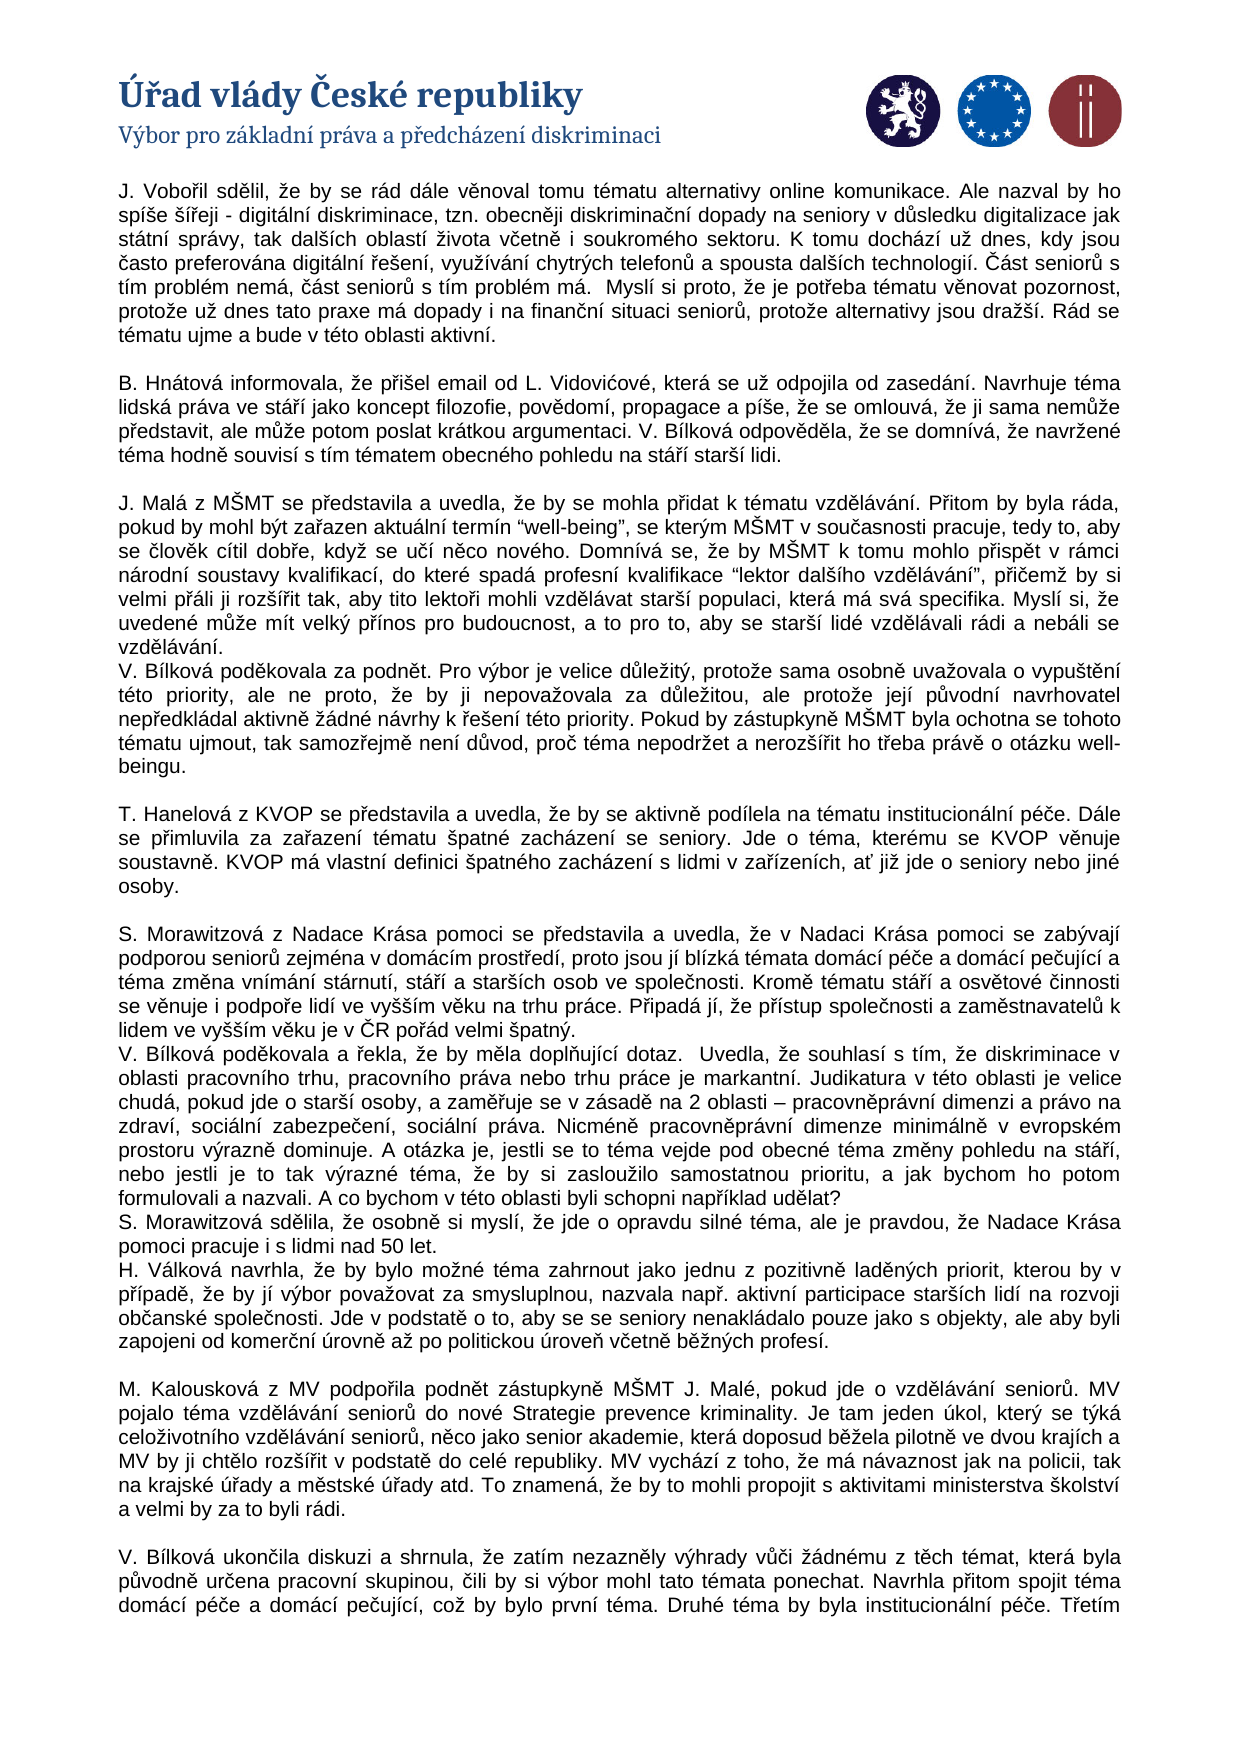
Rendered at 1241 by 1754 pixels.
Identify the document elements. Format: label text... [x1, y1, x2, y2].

text H. Válková navrhla, že by bylo možné téma zahrnout jako jednu z pozitivně laděných priorit, kterou by v případě, že by jí výbor považovat za smysluplnou, nazvala např. aktivní participace starších lidí na rozvoji občanské společnosti. Jde v podstatě o to, aby se se seniory nenakládalo pouze jako s objekty, ale aby byli zapojeni od komerční úrovně až po politickou úroveň včetně běžných profesí. [118, 1257, 1122, 1353]
text T. Hanelová z KVOP se představila a uvedla, že by se aktivně podílela na tématu institucionální péče. Dále se přimluvila za zařazení tématu špatné zacházení se seniory. Jde o téma, kterému se KVOP věnuje soustavně. KVOP má vlastní definici špatného zacházení s lidmi v zařízeních, ať již jde o seniory nebo jiné osoby. [118, 802, 1122, 898]
text J. Malá z MŠMT se představila a uvedla, že by se mohla přidat k tématu vzdělávání. Přitom by byla ráda, pokud by mohl být zařazen aktuální termín “well-being”, se kterým MŠMT v současnosti pracuje, tedy to, aby se člověk cítil dobře, když se učí něco nového. Domnívá se, že by MŠMT k tomu mohlo přispět v rámci národní soustavy kvalifikací, do které spadá profesní kvalifikace “lektor dalšího vzdělávání”, přičemž by si velmi přáli ji rozšířit tak, aby tito lektoři mohli vzdělávat starší populaci, která má svá specifika. Myslí si, že uvedené může mít velký přínos pro budoucnost, a to pro to, aby se starší lidé vzdělávali rádi a nebáli se vzdělávání. [118, 491, 1122, 658]
text S. Morawitzová z Nadace Krása pomoci se představila a uvedla, že v Nadaci Krása pomoci se zabývají podporou seniorů zejména v domácím prostředí, proto jsou jí blízká témata domácí péče a domácí pečující a téma změna vnímání stárnutí, stáří a starších osob ve společnosti. Kromě tématu stáří a osvětové činnosti se věnuje i podpoře lidí ve vyšším věku na trhu práce. Připadá jí, že přístup společnosti a zaměstnavatelů k lidem ve vyšším věku je v ČR pořád velmi špatný. [118, 922, 1122, 1042]
text J. Vobořil sdělil, že by se rád dále věnoval tomu tématu alternativy online komunikace. Ale nazval by ho spíše šířeji - digitální diskriminace, tzn. obecněji diskriminační dopady na seniory v důsledku digitalizace jak státní správy, tak dalších oblastí života včetně i soukromého sektoru. K tomu dochází už dnes, kdy jsou často preferována digitální řešení, využívání chytrých telefonů a spousta dalších technologií. Část seniorů s tím problém nemá, část seniorů s tím problém má. Myslí si proto, že je potřeba tématu věnovat pozornost, protože už dnes tato praxe má dopady i na finanční situaci seniorů, protože alternativy jsou dražší. Rád se tématu ujme a bude v této oblasti aktivní. [118, 179, 1122, 347]
text B. Hnátová informovala, že přišel email od L. Vidovićové, která se už odpojila od zasedání. Navrhuje téma lidská práva ve stáří jako koncept filozofie, povědomí, propagace a píše, že se omlouvá, že ji sama nemůže představit, ale může potom poslat krátkou argumentaci. V. Bílková odpověděla, že se domnívá, že navržené téma hodně souvisí s tím tématem obecného pohledu na stáří starší lidi. [118, 371, 1122, 467]
text M. Kalousková z MV podpořila podnět zástupkyně MŠMT J. Malé, pokud jde o vzdělávání seniorů. MV pojalo téma vzdělávání seniorů do nové Strategie prevence kriminality. Je tam jeden úkol, který se týká celoživotního vzdělávání seniorů, něco jako senior akademie, která doposud běžela pilotně ve dvou krajích a MV by ji chtělo rozšířit v podstatě do celé republiky. MV vychází z toho, že má návaznost jak na policii, tak na krajské úřady a městské úřady atd. To znamená, že by to mohli propojit s aktivitami ministerstva školství a velmi by za to byli rádi. [118, 1377, 1122, 1521]
text V. Bílková poděkovala za podnět. Pro výbor je velice důležitý, protože sama osobně uvažovala o vypuštění této priority, ale ne proto, že by ji nepovažovala za důležitou, ale protože její původní navrhovatel nepředkládal aktivně žádné návrhy k řešení této priority. Pokud by zástupkyně MŠMT byla ochotna se tohoto tématu ujmout, tak samozřejmě není důvod, proč téma nepodržet a nerozšířit ho třeba právě o otázku well-beingu. [118, 658, 1122, 778]
picture [866, 75, 1122, 147]
text S. Morawitzová sdělila, že osobně si myslí, že jde o opravdu silné téma, ale je pravdou, že Nadace Krása pomoci pracuje i s lidmi nad 50 let. [118, 1209, 1122, 1257]
text V. Bílková poděkovala a řekla, že by měla doplňující dotaz. Uvedla, že souhlasí s tím, že diskriminace v oblasti pracovního trhu, pracovního práva nebo trhu práce je markantní. Judikatura v této oblasti je velice chudá, pokud jde o starší osoby, a zaměřuje se v zásadě na 2 oblasti – pracovněprávní dimenzi a právo na zdraví, sociální zabezpečení, sociální práva. Nicméně pracovněprávní dimenze minimálně v evropském prostoru výrazně dominuje. A otázka je, jestli se to téma vejde pod obecné téma změny pohledu na stáří, nebo jestli je to tak výrazné téma, že by si zasloužilo samostatnou prioritu, a jak bychom ho potom formulovali a nazvali. A co bychom v této oblasti byli schopni například udělat? [118, 1042, 1122, 1209]
